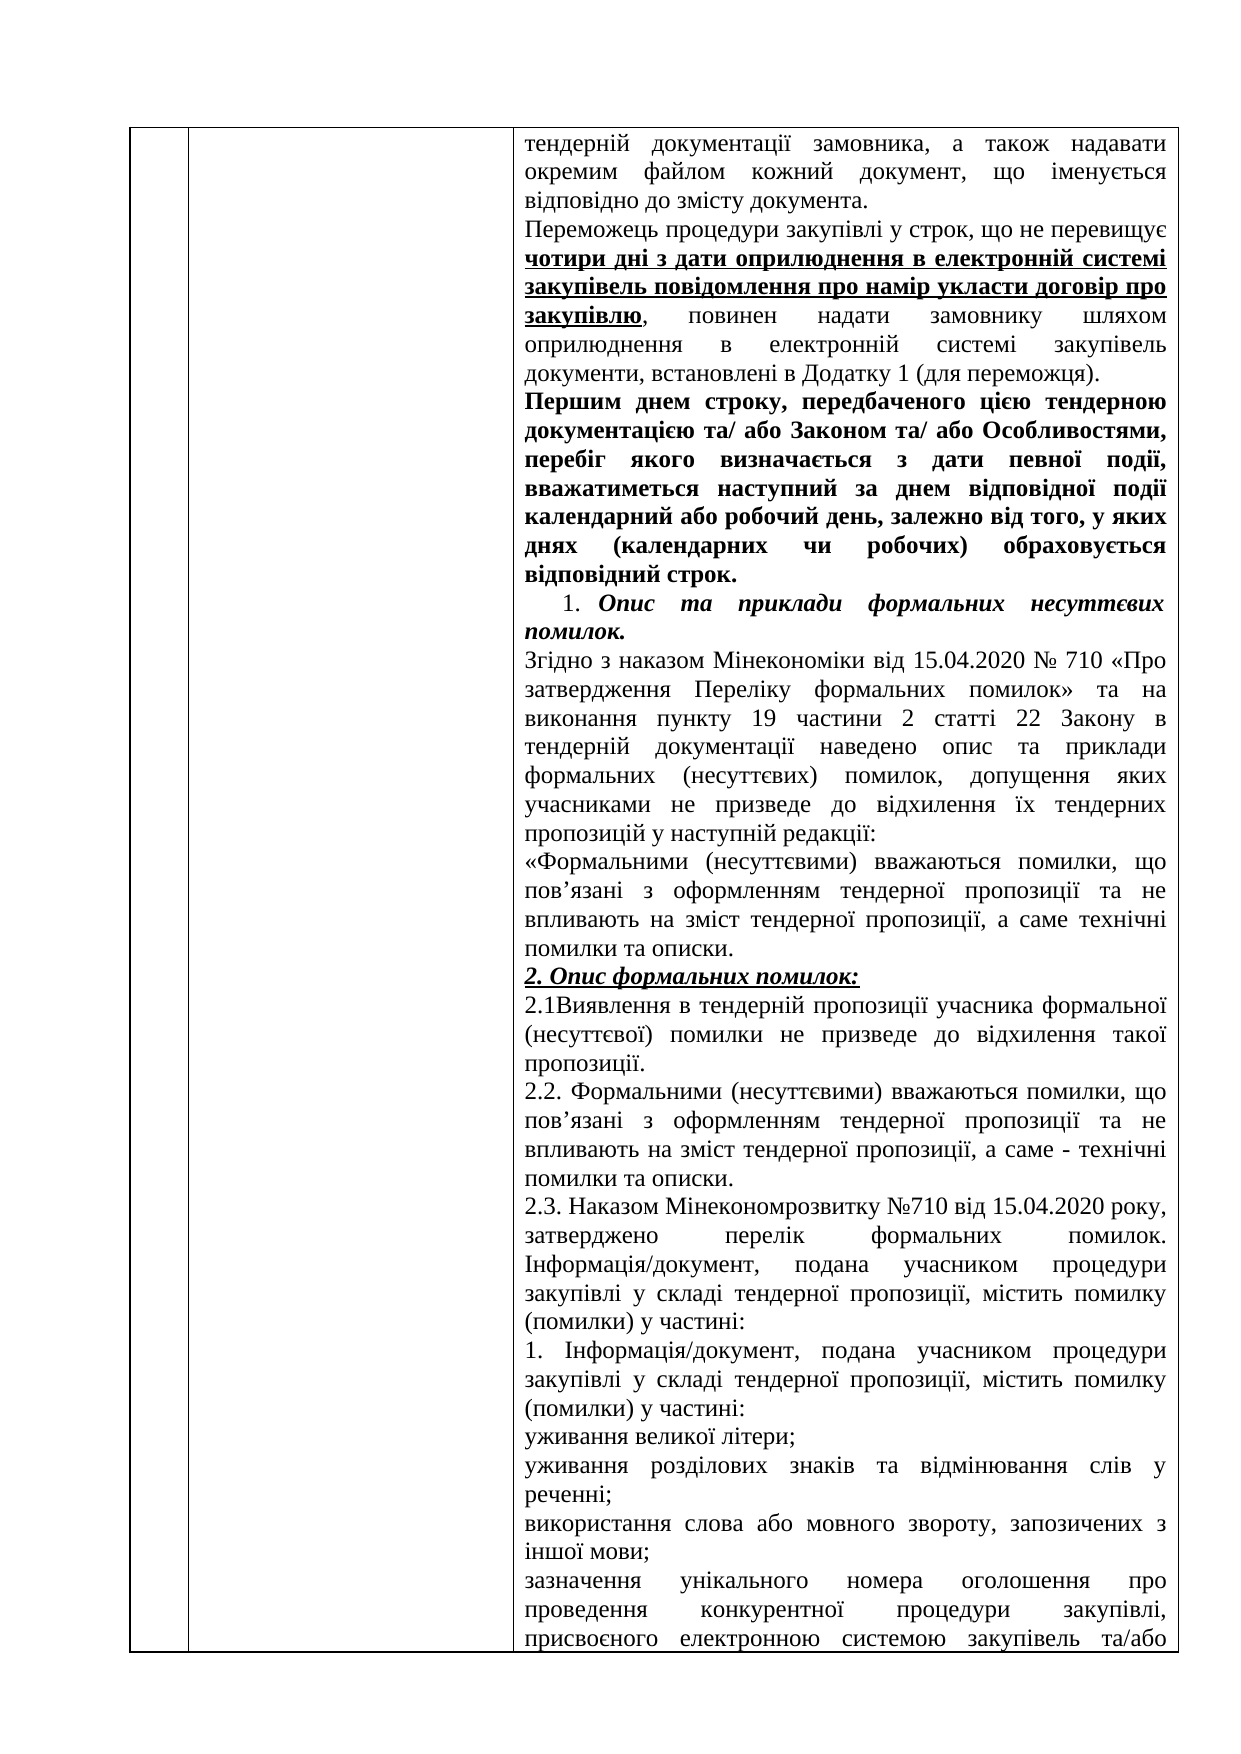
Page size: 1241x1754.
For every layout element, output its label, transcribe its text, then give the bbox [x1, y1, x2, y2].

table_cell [189, 128, 513, 1651]
table_cell 1 [131, 128, 188, 1651]
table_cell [514, 128, 1178, 1651]
